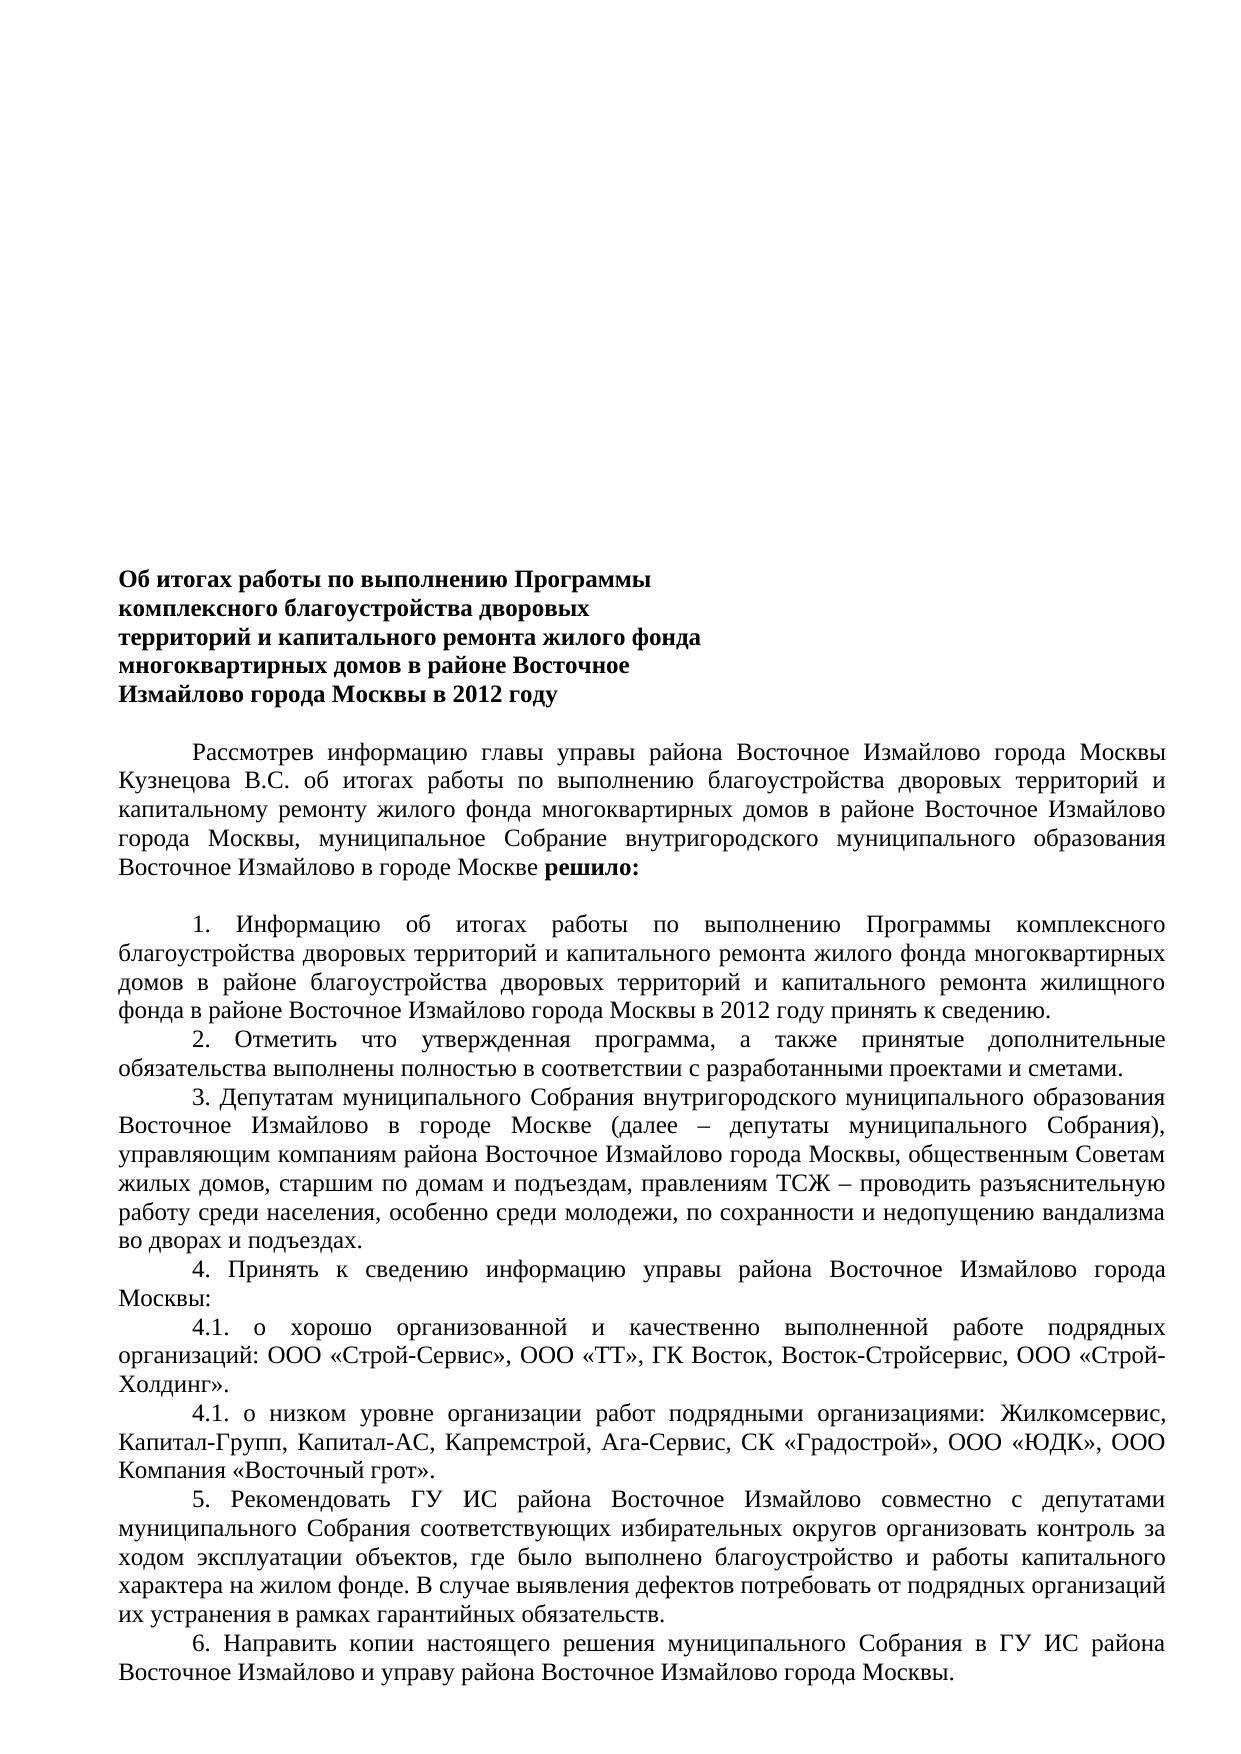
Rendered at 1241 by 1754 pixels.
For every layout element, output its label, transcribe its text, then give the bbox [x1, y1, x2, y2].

text 2. Отметить что утвержденная программа, а также принятые дополнительные обязательства выполнены полностью в соответствии с разработанными проектами и сметами. [118, 1024, 1167, 1082]
text 4.1. о хорошо организованной и качественно выполненной работе подрядных организаций: ООО «Строй-Сервис», ООО «ТТ», ГК Восток, Восток-Стройсервис, ООО «Строй-Холдинг». [118, 1312, 1167, 1398]
text Об итогах работы по выполнению Программы комплексного благоустройства дворовых территорий и капитального ремонта жилого фонда многоквартирных домов в районе Восточное Измайлово города Москвы в 2012 году [118, 564, 709, 708]
text 4. Принять к сведению информацию управы района Восточное Измайлово города Москвы: [118, 1254, 1167, 1312]
text 1. Информацию об итогах работы по выполнению Программы комплексного благоустройства дворовых территорий и капитального ремонта жилого фонда многоквартирных домов в районе благоустройства дворовых территорий и капитального ремонта жилищного фонда в районе Восточное Измайлово города Москвы в 2012 году принять к сведению. [118, 909, 1167, 1024]
text 3. Депутатам муниципального Собрания внутригородского муниципального образования Восточное Измайлово в городе Москве (далее – депутаты муниципального Собрания), управляющим компаниям района Восточное Измайлово города Москвы, общественным Советам жилых домов, старшим по домам и подъездам, правлениям ТСЖ – проводить разъяснительную работу среди населения, особенно среди молодежи, по сохранности и недопущению вандализма во дворах и подъездах. [118, 1082, 1167, 1254]
text Рассмотрев информацию главы управы района Восточное Измайлово города Москвы Кузнецова В.С. об итогах работы по выполнению благоустройства дворовых территорий и капитальному ремонту жилого фонда многоквартирных домов в районе Восточное Измайлово города Москвы, муниципальное Собрание внутригородского муниципального образования Восточное Измайлово в городе Москве решило: [118, 737, 1167, 880]
text 4.1. о низком уровне организации работ подрядными организациями: Жилкомсервис, Капитал-Групп, Капитал-АС, Капремстрой, Ага-Сервис, СК «Градострой», ООО «ЮДК», ООО Компания «Восточный грот». [118, 1398, 1167, 1484]
text 6. Направить копии настоящего решения муниципального Собрания в ГУ ИС района Восточное Измайлово и управу района Восточное Измайлово города Москвы. [118, 1628, 1167, 1685]
text 5. Рекомендовать ГУ ИС района Восточное Измайлово совместно с депутатами муниципального Собрания соответствующих избирательных округов организовать контроль за ходом эксплуатации объектов, где было выполнено благоустройство и работы капитального характера на жилом фонде. В случае выявления дефектов потребовать от подрядных организаций их устранения в рамках гарантийных обязательств. [118, 1484, 1167, 1628]
